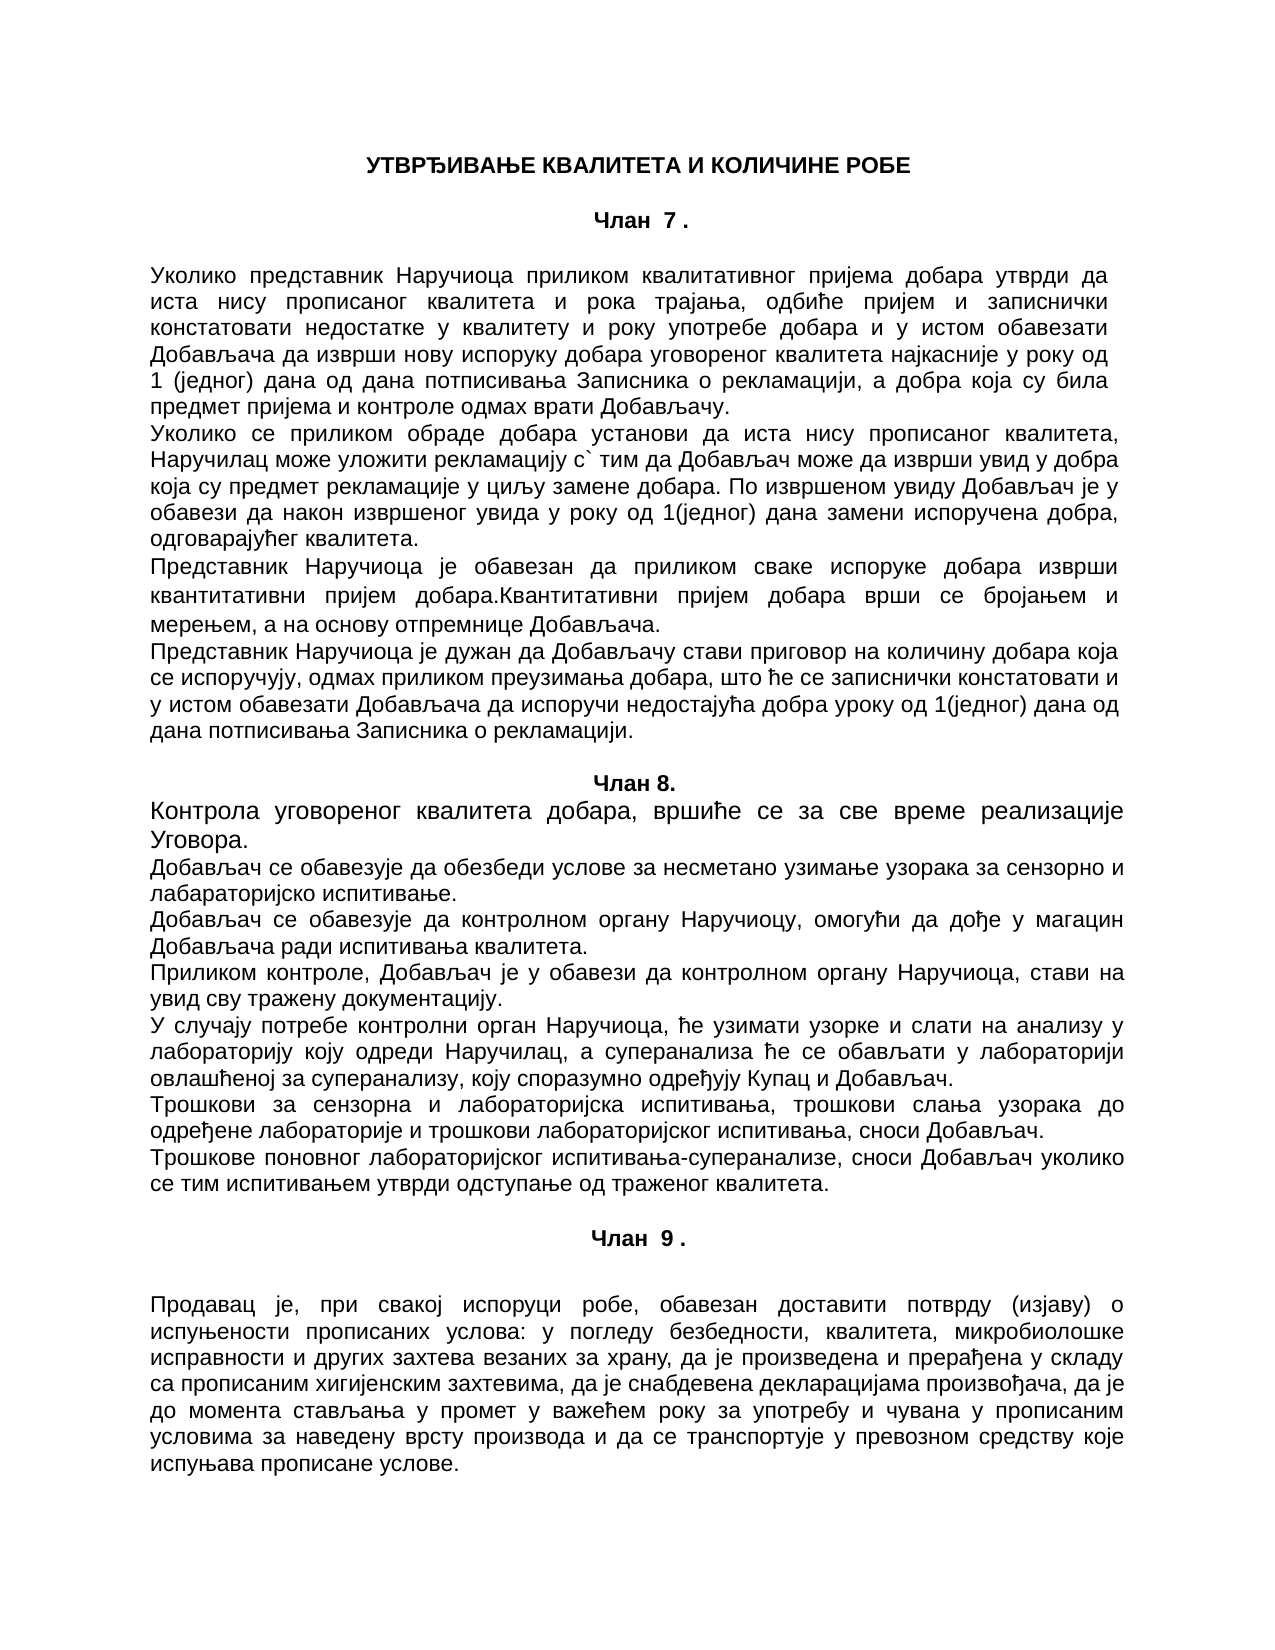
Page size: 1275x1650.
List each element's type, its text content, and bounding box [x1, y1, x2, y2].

text Члан 7 . [150, 206, 1127, 235]
text Уколико представник Наручиоца приликом квалитативног пријема добара утврди да иста нису прописаног квалитета и рока трајања, одбиће пријем и записнички констатовати недостатке у квалитету и року употребе добара и у истом обавезати Добављача да изврши нову испоруку добара уговореног квалитета најкасније у року од 1 (једног) дана од дана потписивања Записника о рекламацији, а добра која су била предмет пријема и контроле одмах врати Добављачу. [150, 262, 1108, 420]
text Представник Наручиоца је дужан да Добављачу стави приговор на количину добара која се испоручују, одмах приликом преузимања добара, што ће се записнички констатовати и у истом обавезати Добављача да испоручи недостајућа добра уроку од 1(једног) дана од дана потписивања Записника о рекламацији. [150, 638, 1119, 743]
text Продавац је, при свакој испоруци робе, обавезан доставити потврду (изјаву) о испуњености прописаних услова: у погледу безбедности, квалитета, микробиолошке исправности и других захтева везаних за храну, да је произведена и прерађена у складу са прописаним хигијенским захтевима, да је снабдевена декларацијама произвођача, да је до момента стављања у промет у важећем року за употребу и чувана у прописаним условима за наведену врсту производа и да се транспортује у превозном средству које испуњава прописане услове. [150, 1291, 1125, 1476]
text Уколико се приликом обраде добара установи да иста нису прописаног квалитета, Наручилац може уложити рекламацију с` тим да Добављач може да изврши увид у добра која су предмет рекламације у циљу замене добара. По извршеном увиду Добављач је у обавези да након извршеног увида у року од 1(једног) дана замени испоручена добра, одговарајућег квалитета. [150, 420, 1119, 552]
text Члан 8. [150, 770, 1119, 796]
text Трошкове поновног лабораторијског испитивања-суперанализе, сноси Добављач уколико се тим испитивањем утврди одступање од траженог квалитета. [150, 1143, 1125, 1196]
text У случају потребе контролни орган Наручиоца, ће узимати узорке и слати на анализу у лабораторију коју одреди Наручилац, а суперанализа ће се обављати у лабораторији овлашћеној за суперанализу, коју споразумно одређују Купац и Добављач. [150, 1012, 1125, 1091]
text Трошкови за сензорна и лабораторијска испитивања, трошкови слања узорака до одређене лабораторије и трошкови лабораторијског испитивања, сноси Добављач. [150, 1091, 1125, 1143]
text Представник Наручиоца је обавезан да приликом сваке испоруке добара изврши квантитативни пријем добара.Квантитативни пријем добара врши се бројањем и мерењем, а на oснову отпремнице Добављача. [150, 552, 1118, 638]
text Приликом контроле, Добављач је у обавези да контролном органу Наручиоца, стави на увид сву тражену документацију. [150, 959, 1125, 1012]
text Члан 9 . [150, 1224, 1127, 1252]
text УТВРЂИВАЊЕ КВАЛИТЕТА И КОЛИЧИНЕ РОБЕ [150, 150, 1127, 178]
text Добављач се обавезује да обезбеди услове за несметано узимање узорака за сензорно и лабараторијско испитивање. [150, 854, 1125, 906]
text Добављач се обавезује да контролном органу Наручиоцу, омогући да дође у магацин Добављача ради испитивања квалитета. [150, 906, 1125, 959]
text Контрола уговореног квалитета добара, вршиће се за све време реализације Уговора. [150, 796, 1125, 854]
